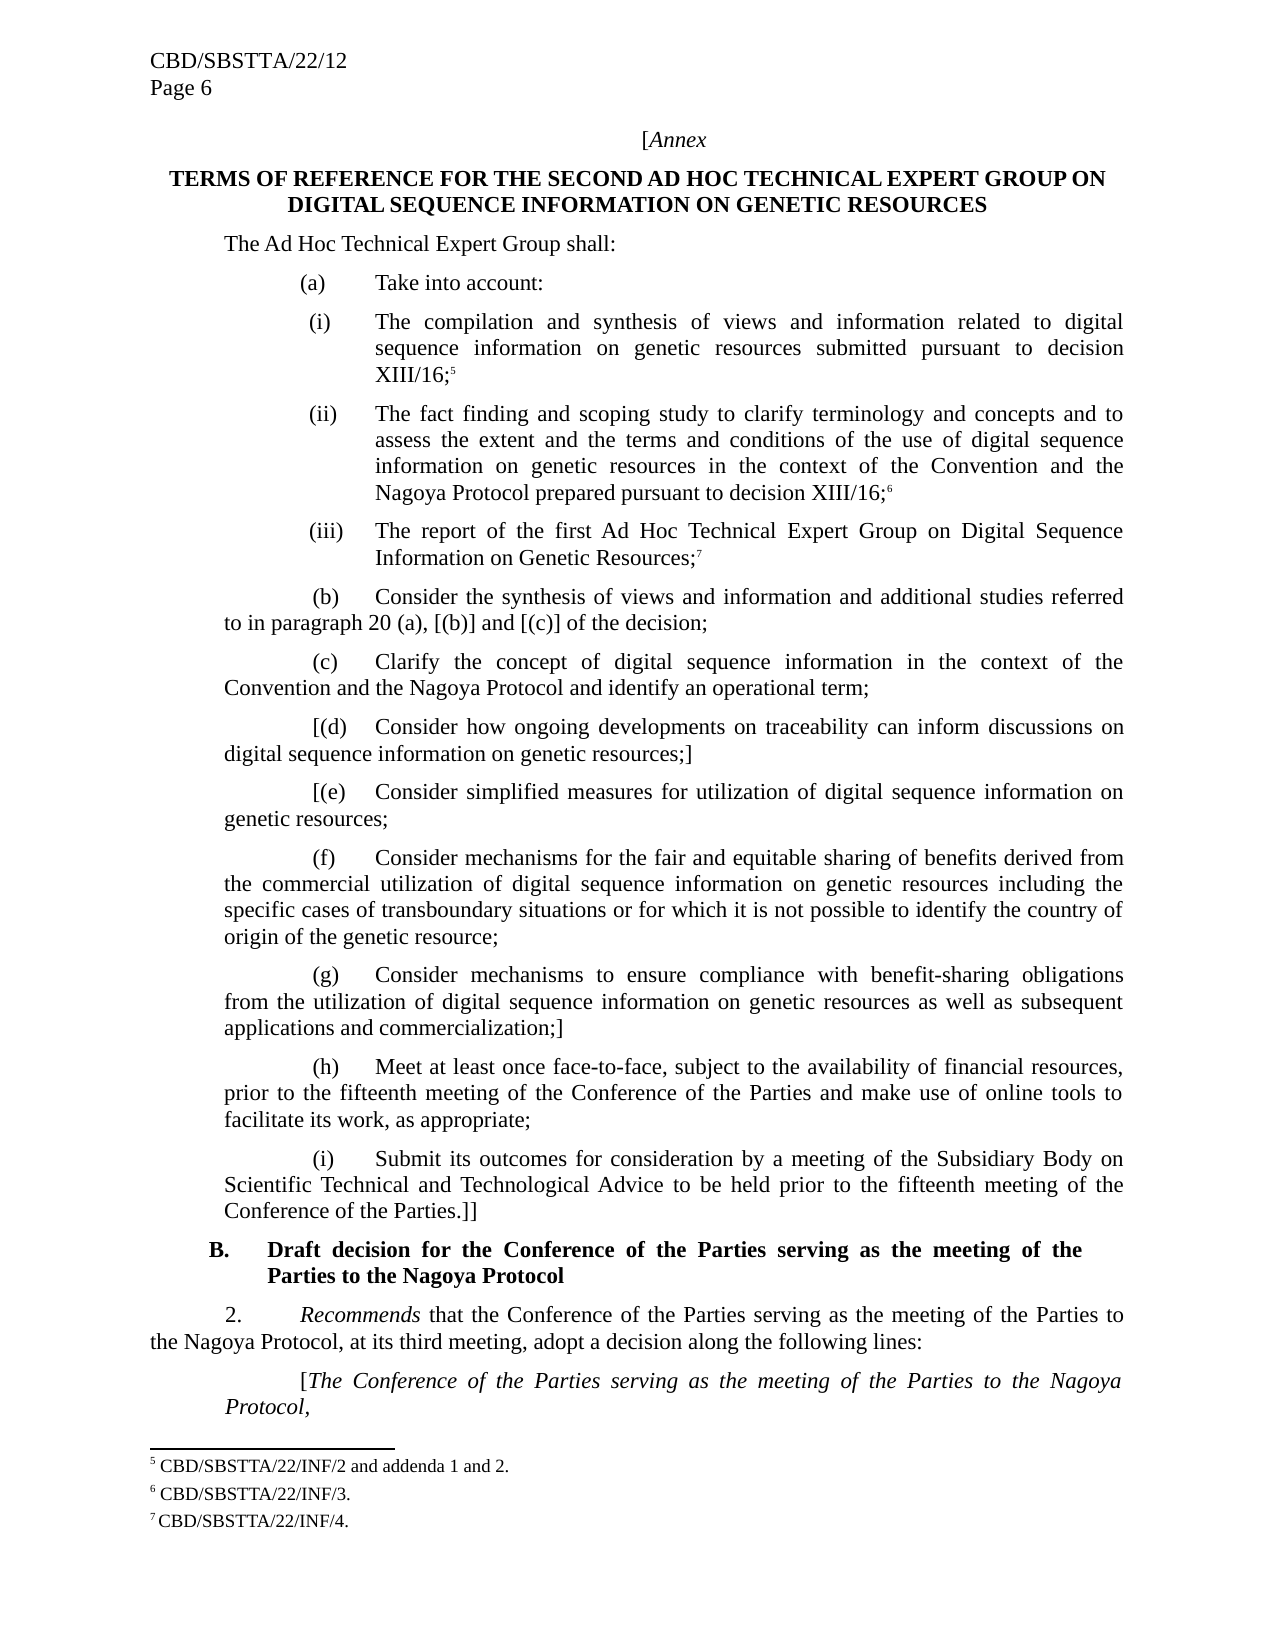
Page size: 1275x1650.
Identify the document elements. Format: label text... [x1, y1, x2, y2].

text [(d) Consider how ongoing developments on traceability can inform discussions on digital sequence information on genetic resources;] [224, 713, 1125, 766]
text TERMS OF REFERENCE FOR THE SECOND AD HOC TECHNICAL EXPERT GROUP ON DIGITAL SEQUENCE INFORMATION ON GENETIC RESOURCES [150, 165, 1125, 218]
text (f) Consider mechanisms for the fair and equitable sharing of benefits derived from the commercial utilization of digital sequence information on genetic resources including the specific cases of transboundary situations or for which it is not possible to identify the country of origin of the genetic resource; [224, 844, 1125, 949]
text (g) Consider mechanisms to ensure compliance with benefit-sharing obligations from the utilization of digital sequence information on genetic resources as well as subsequent applications and commercialization;] [224, 962, 1125, 1041]
text (h) Meet at least once face-to-face, subject to the availability of financial resources, prior to the fifteenth meeting of the Conference of the Parties and make use of online tools to facilitate its work, as appropriate; [224, 1053, 1125, 1132]
list [Annex [225, 126, 1125, 153]
list 2. Recommends that the Conference of the Parties serving as the meeting of the Parties to the Nagoya Protocol, at its third meeting, adopt a decision along the following lines: [150, 1301, 1125, 1354]
text (c) Clarify the concept of digital sequence information in the context of the Convention and the Nagoya Protocol and identify an operational term; [224, 648, 1125, 701]
text (i) Submit its outcomes for consideration by a meeting of the Subsidiary Body on Scientific Technical and Technological Advice to be held prior to the fifteenth meeting of the Conference of the Parties.]] [224, 1145, 1125, 1224]
text [(e) Consider simplified measures for utilization of digital sequence information on genetic resources; [224, 778, 1125, 831]
text (iii) The report of the first Ad Hoc Technical Expert Group on Digital Sequence Information on Genetic Resources; [309, 518, 1125, 570]
text The Ad Hoc Technical Expert Group shall: [224, 230, 1125, 257]
list [The Conference of the Parties serving as the meeting of the Parties to the Nagoya Protocol, [225, 1367, 1125, 1419]
text (b) Consider the synthesis of views and information and additional studies referred to in paragraph 20 (a), [(b)] and [(c)] of the decision; [224, 583, 1125, 636]
text (ii) The fact finding and scoping study to clarify terminology and concepts and to assess the extent and the terms and conditions of the use of digital sequence information on genetic resources in the context of the Convention and the Nagoya Protocol prepared pursuant to decision XIII/16; [309, 400, 1125, 505]
text B. Draft decision for the Conference of the Parties serving as the meeting of the Parties to the Nagoya Protocol [208, 1236, 1084, 1289]
text (a) Take into account: [225, 269, 1125, 296]
text (i) The compilation and synthesis of views and information related to digital sequence information on genetic resources submitted pursuant to decision XIII/16; [309, 308, 1125, 387]
